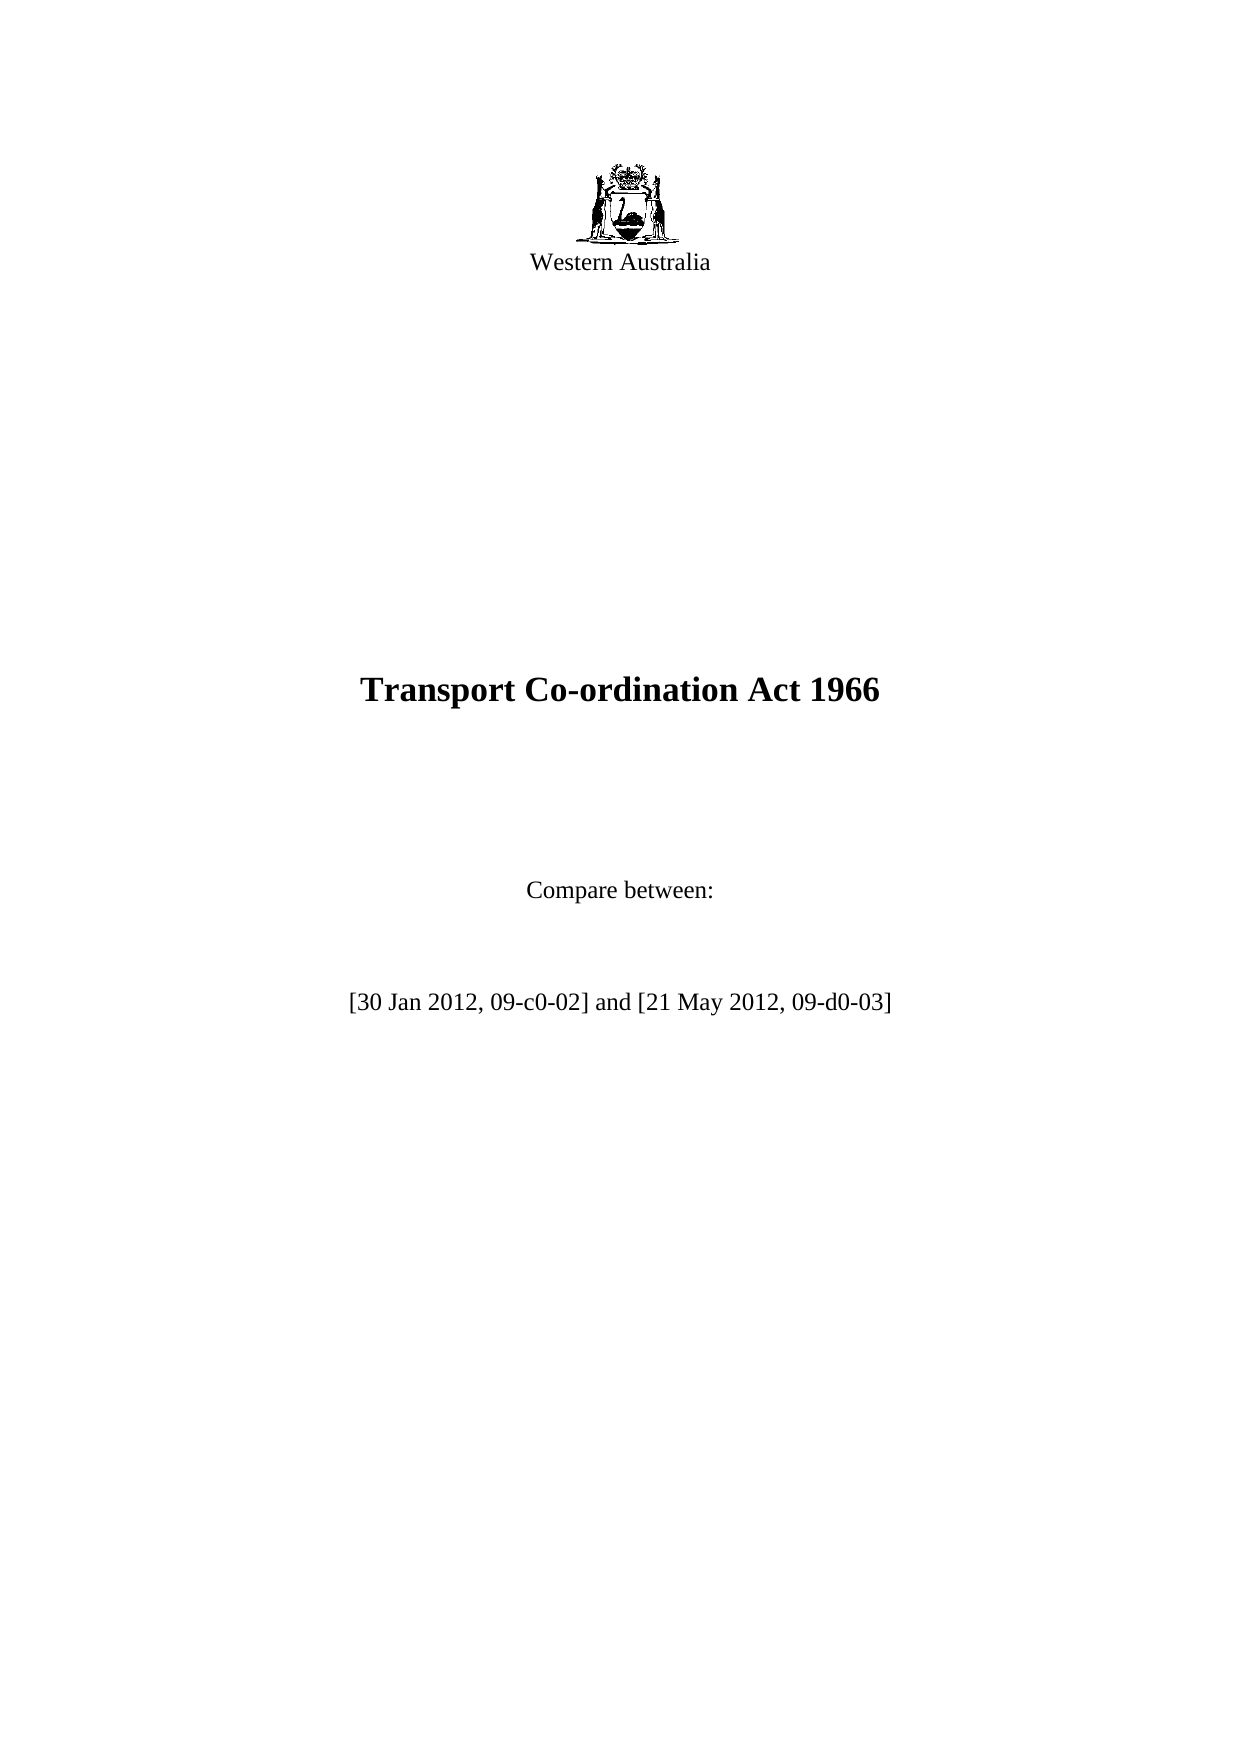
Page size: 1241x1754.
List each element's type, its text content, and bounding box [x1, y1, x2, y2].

picture [575, 162, 679, 246]
text Compare between: [251, 875, 990, 904]
text Transport Co-ordination Act 1966 [251, 668, 990, 709]
text [30 Jan 2012, 09-c0-02] and [21 May 2012, 09-d0-03] [251, 987, 990, 1016]
text Western Australia [251, 247, 990, 276]
